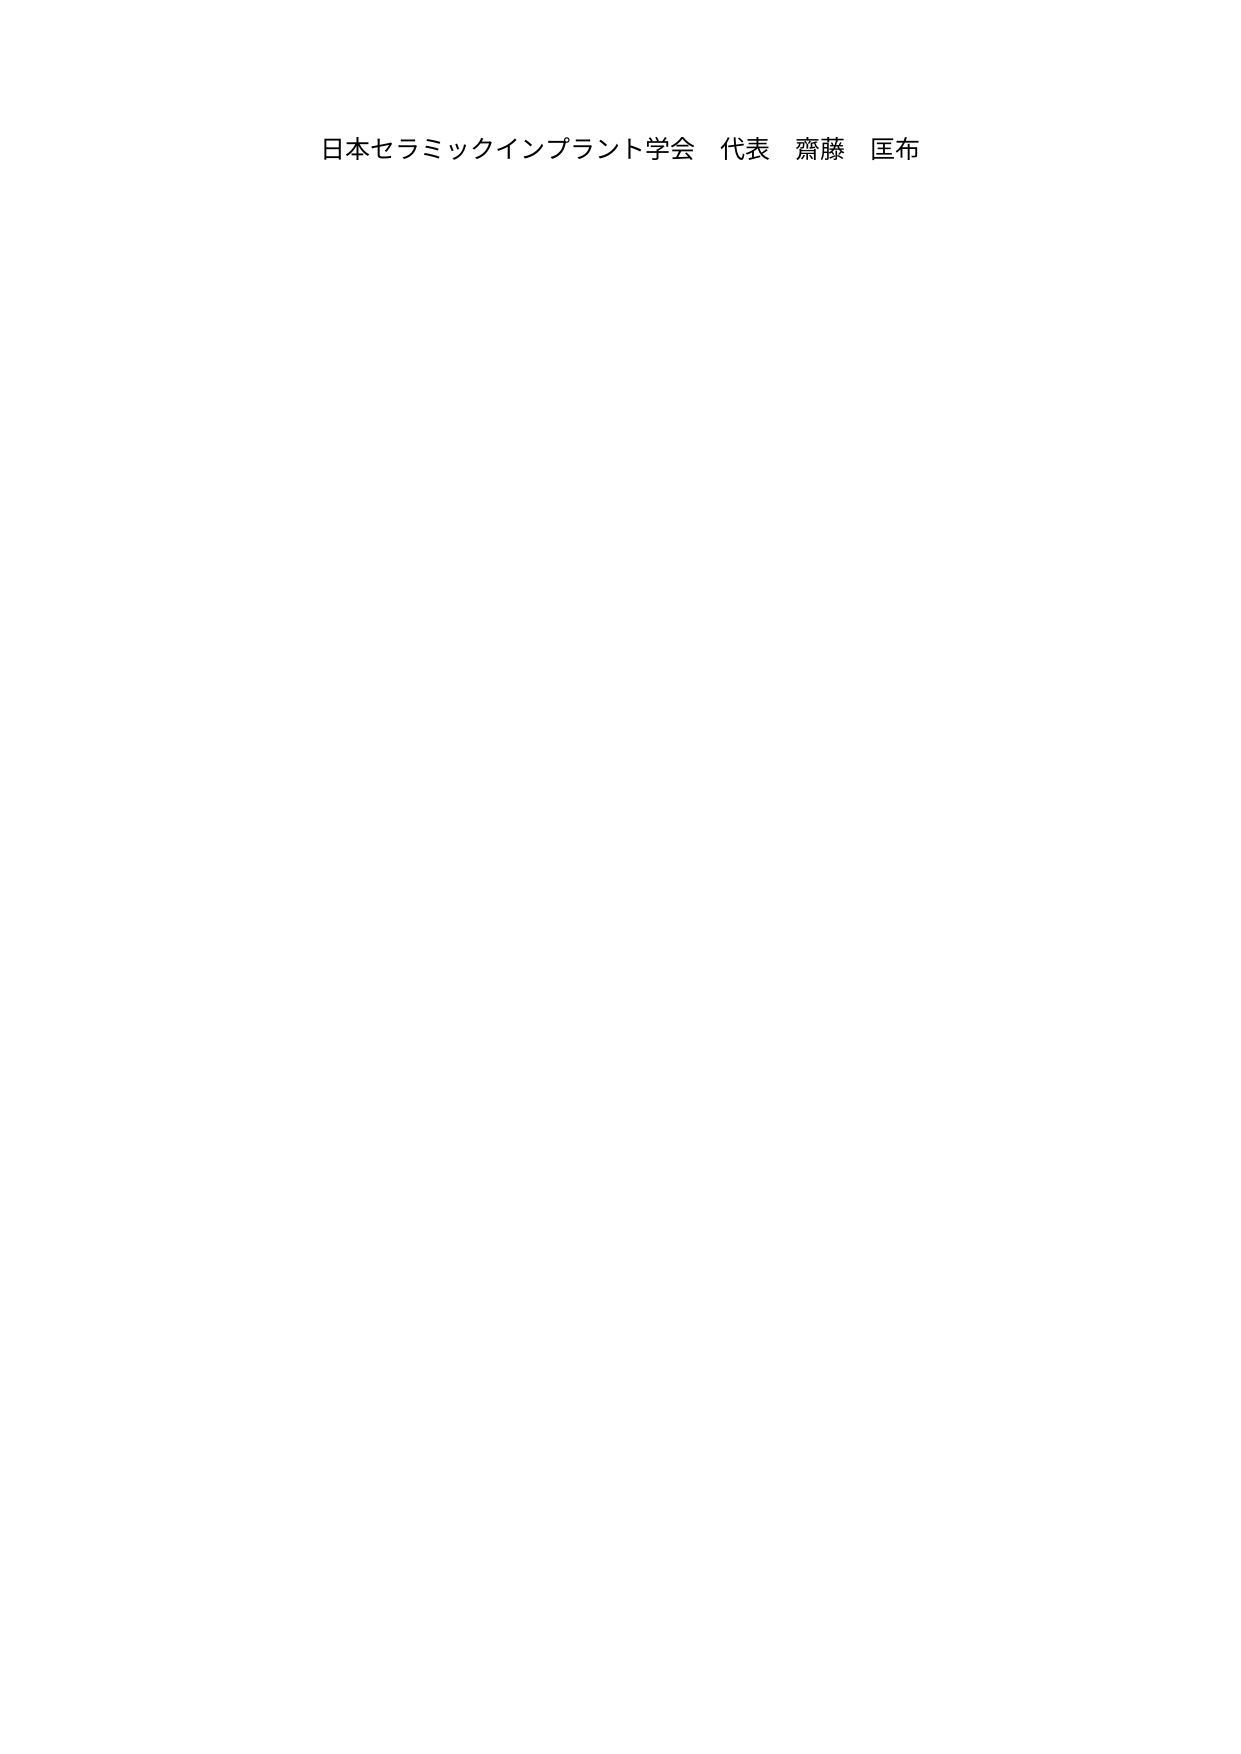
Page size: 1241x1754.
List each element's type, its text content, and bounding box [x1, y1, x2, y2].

text 日本セラミックインプラント学会 代表 齋藤 匡布 [120, 129, 1120, 167]
